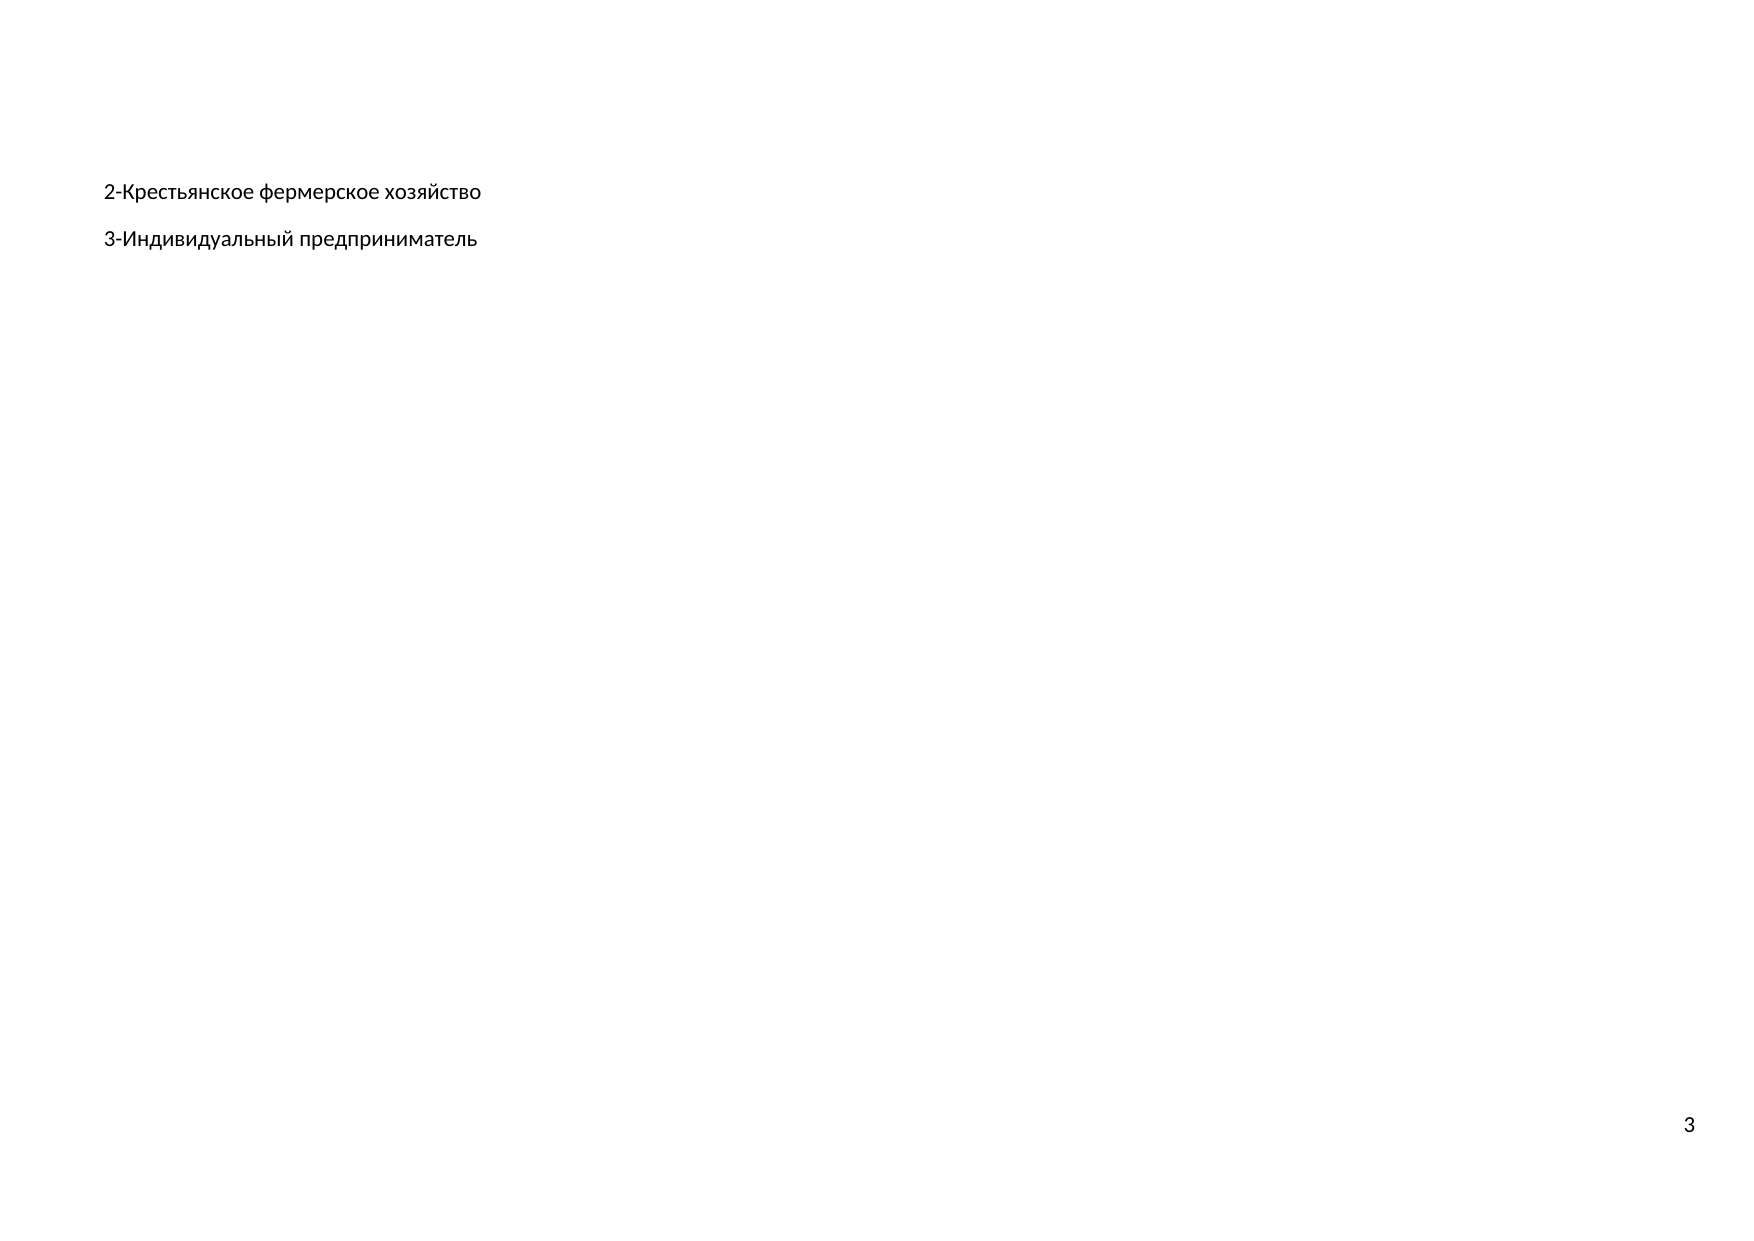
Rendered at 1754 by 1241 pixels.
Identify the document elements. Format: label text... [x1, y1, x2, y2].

text 2-Крестьянское фермерское хозяйство [103, 177, 1695, 205]
text 3-Индивидуальный предприниматель [103, 224, 1695, 252]
